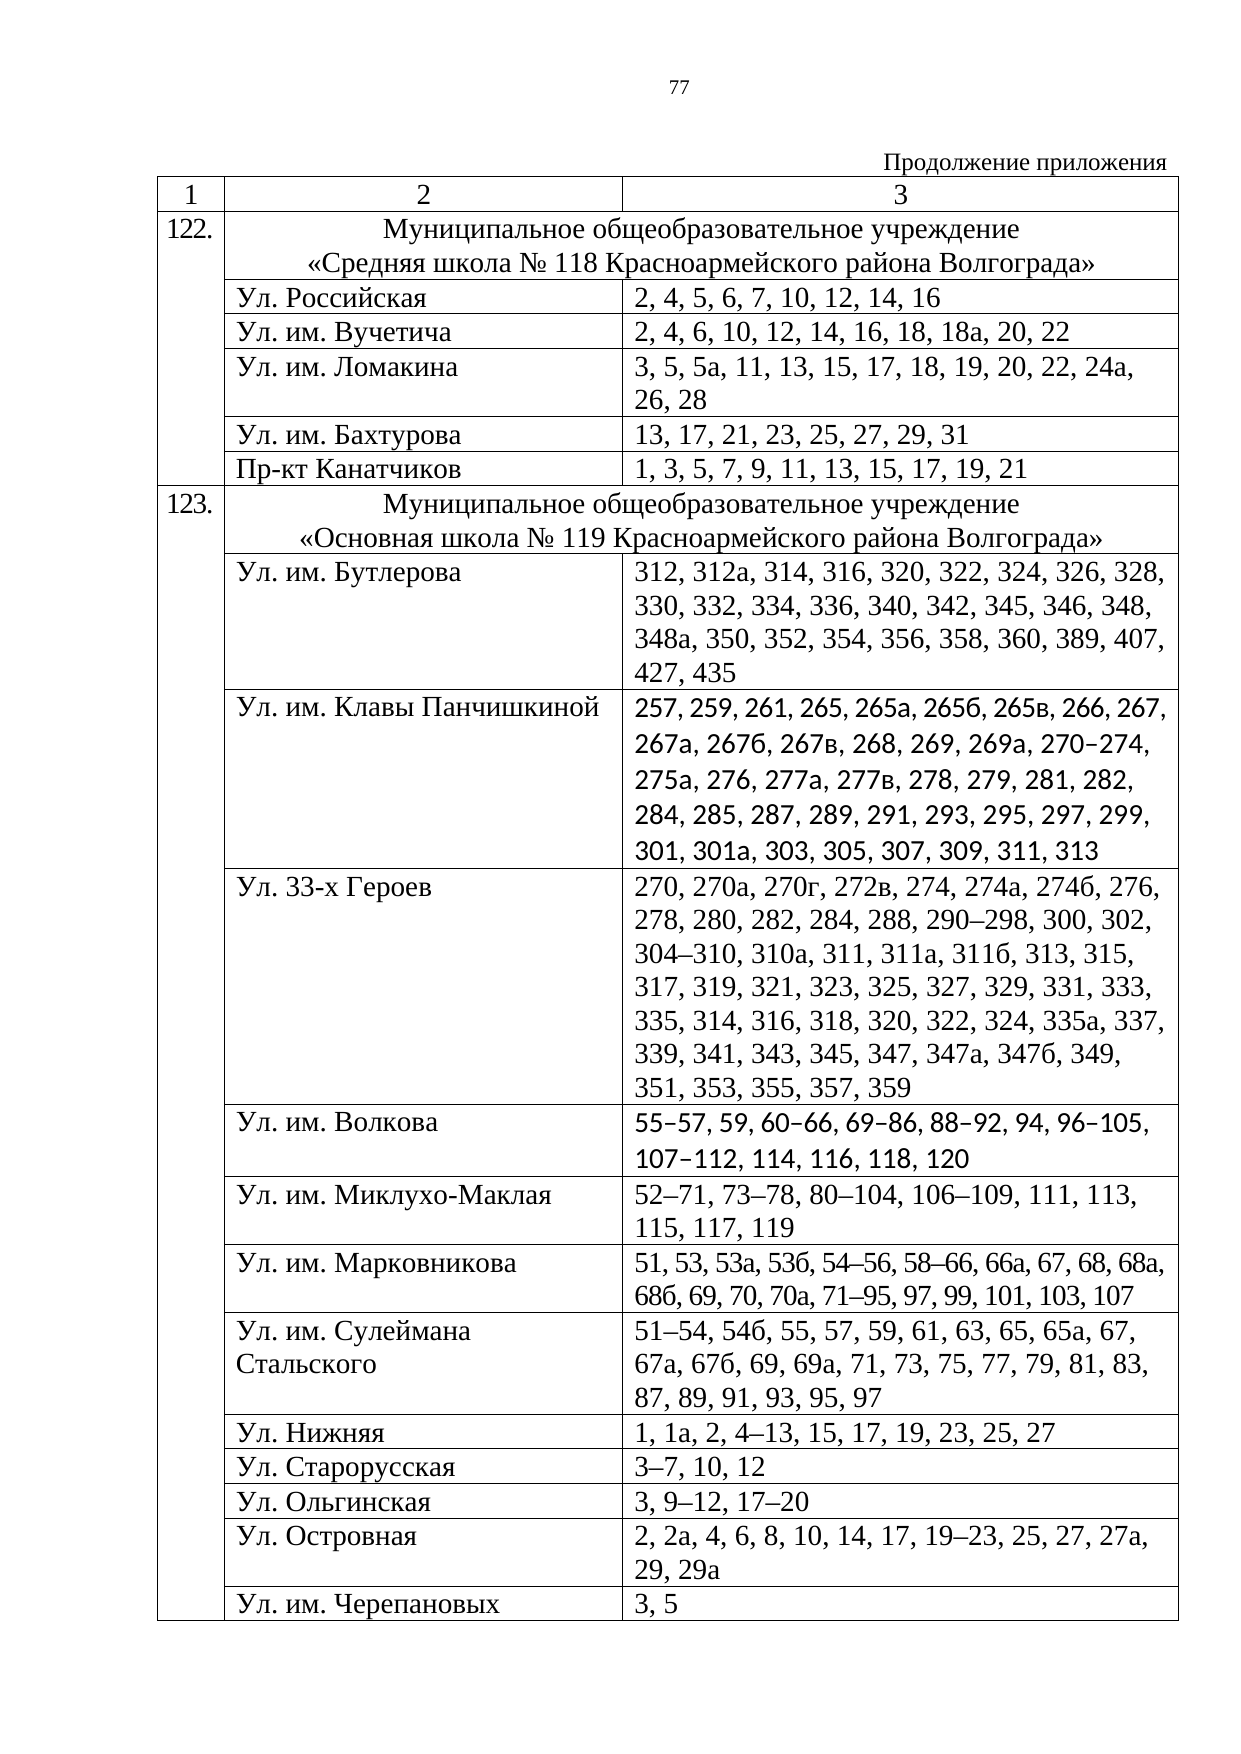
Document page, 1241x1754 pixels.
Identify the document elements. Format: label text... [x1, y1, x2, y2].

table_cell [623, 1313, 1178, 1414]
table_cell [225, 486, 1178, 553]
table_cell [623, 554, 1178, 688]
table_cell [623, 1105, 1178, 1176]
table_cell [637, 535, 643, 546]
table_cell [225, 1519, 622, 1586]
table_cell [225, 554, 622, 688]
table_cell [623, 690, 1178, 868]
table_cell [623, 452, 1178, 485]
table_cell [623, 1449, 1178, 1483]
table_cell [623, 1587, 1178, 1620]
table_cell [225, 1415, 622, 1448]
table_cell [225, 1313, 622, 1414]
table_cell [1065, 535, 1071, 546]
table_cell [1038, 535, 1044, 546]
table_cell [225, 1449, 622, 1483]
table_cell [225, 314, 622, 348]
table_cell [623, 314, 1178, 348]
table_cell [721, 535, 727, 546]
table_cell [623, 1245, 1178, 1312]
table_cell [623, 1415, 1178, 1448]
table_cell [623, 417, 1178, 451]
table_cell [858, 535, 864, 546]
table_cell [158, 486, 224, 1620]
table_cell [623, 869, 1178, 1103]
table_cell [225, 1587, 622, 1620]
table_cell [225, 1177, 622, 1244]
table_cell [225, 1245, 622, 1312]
table_cell 3 [623, 177, 1178, 211]
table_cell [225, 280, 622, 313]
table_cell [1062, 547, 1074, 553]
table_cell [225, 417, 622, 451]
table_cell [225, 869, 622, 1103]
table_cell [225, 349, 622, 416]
table_header Продолжение приложения [158, 147, 1178, 176]
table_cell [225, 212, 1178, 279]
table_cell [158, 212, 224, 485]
table_cell 1 [158, 177, 224, 211]
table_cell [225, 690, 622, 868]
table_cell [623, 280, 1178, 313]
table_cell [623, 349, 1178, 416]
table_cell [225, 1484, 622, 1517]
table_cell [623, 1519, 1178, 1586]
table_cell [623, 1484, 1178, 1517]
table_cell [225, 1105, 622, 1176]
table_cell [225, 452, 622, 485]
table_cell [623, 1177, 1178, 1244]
table_cell 2 [225, 177, 622, 211]
